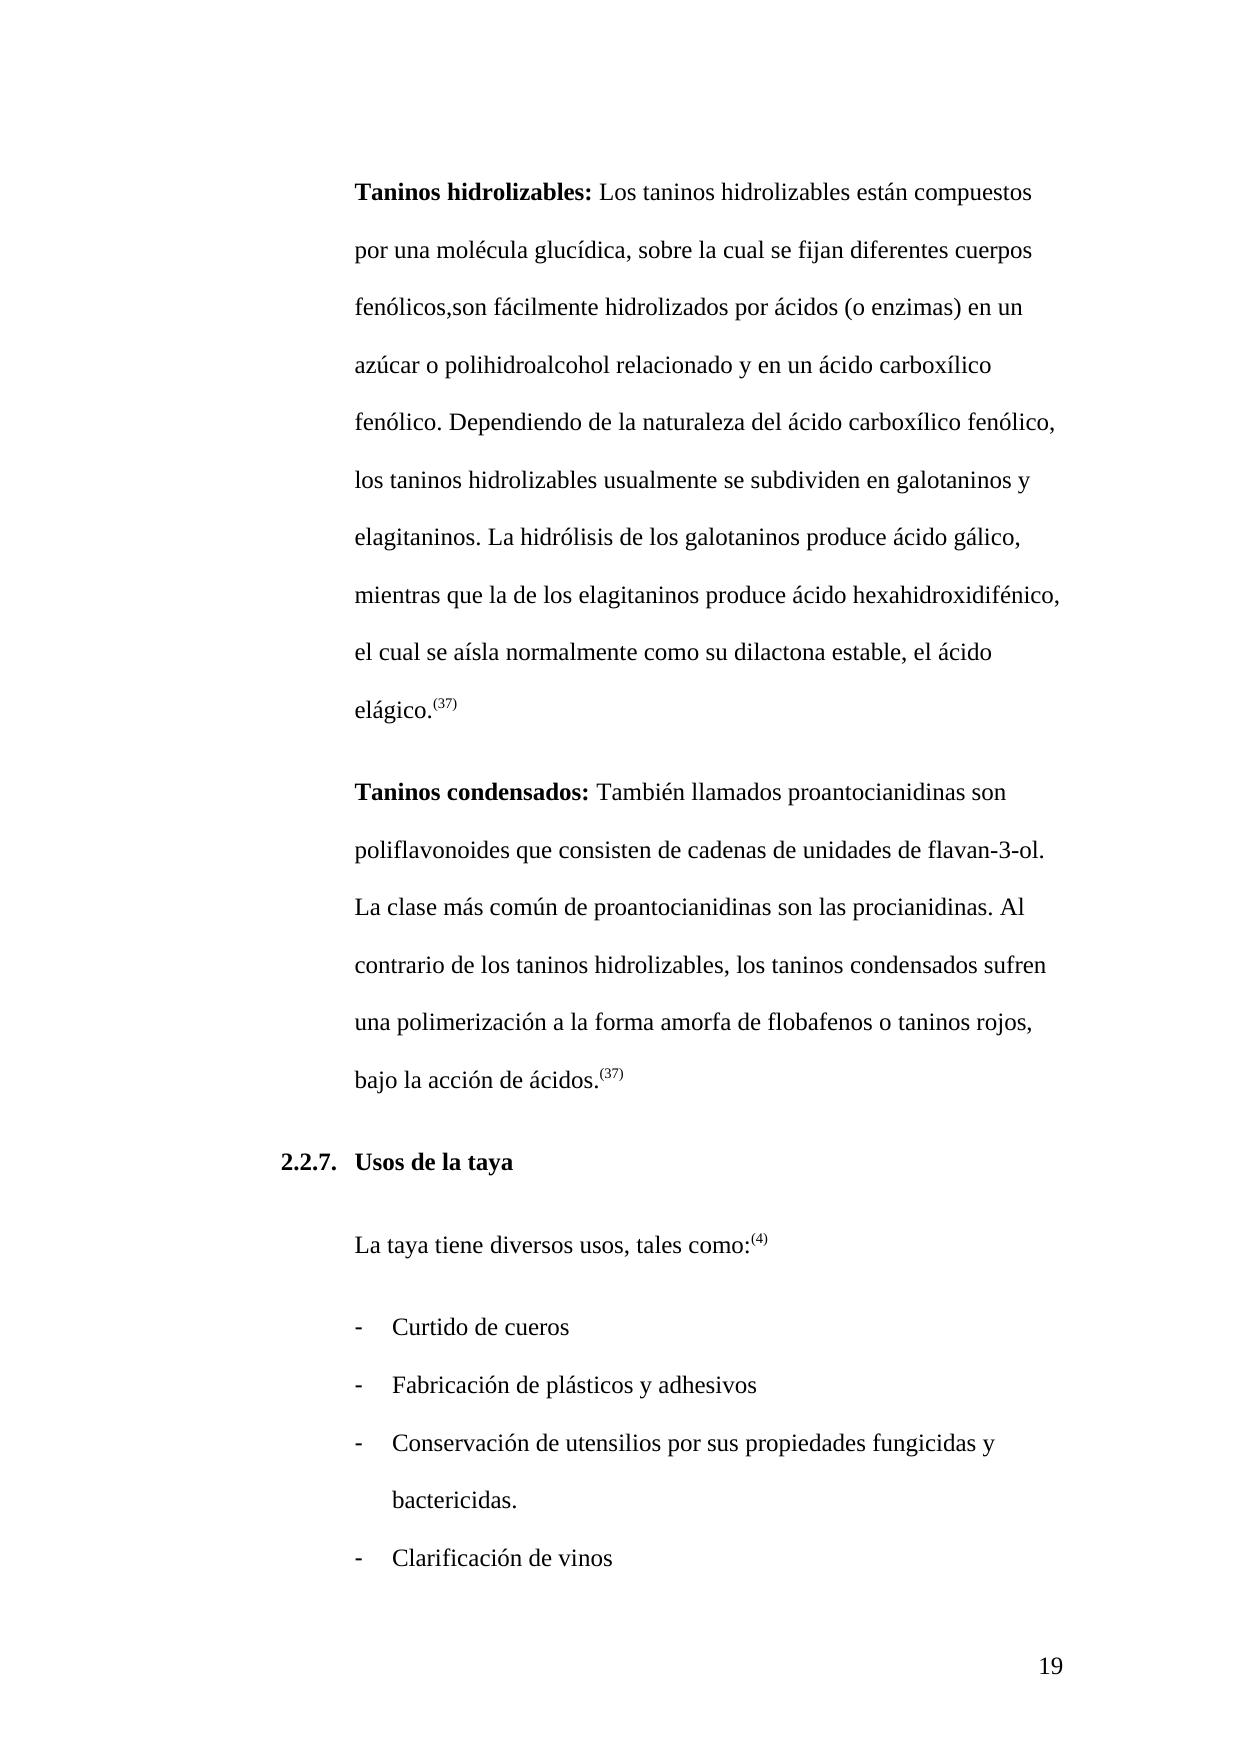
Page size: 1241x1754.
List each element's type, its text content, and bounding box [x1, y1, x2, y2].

text Taninos condensados: También llamados proantocianidinas son poliflavonoides que consisten de cadenas de unidades de flavan-3-ol. La clase más común de proantocianidinas son las procianidinas. Al contrario de los taninos hidrolizables, los taninos condensados sufren una polimerización a la forma amorfa de flobafenos o taninos rojos, bajo la acción de ácidos.(37) [354, 777, 1063, 1093]
list Usos de la taya [281, 1147, 1063, 1176]
text Taninos hidrolizables: Los taninos hidrolizables están compuestos por una molécula glucídica, sobre la cual se fijan diferentes cuerpos fenólicos,son fácilmente hidrolizados por ácidos (o enzimas) en un azúcar o polihidroalcohol relacionado y en un ácido carboxílico fenólico. Dependiendo de la naturaleza del ácido carboxílico fenólico, los taninos hidrolizables usualmente se subdividen en galotaninos y elagitaninos. La hidrólisis de los galotaninos produce ácido gálico, mientras que la de los elagitaninos produce ácido hexahidroxidifénico, el cual se aísla normalmente como su dilactona estable, el ácido elágico.(37) [354, 177, 1063, 723]
list Curtido de cueros [354, 1312, 1063, 1341]
list Clarificación de vinos [354, 1543, 1063, 1572]
text La taya tiene diversos usos, tales como:(4) [281, 1230, 1063, 1258]
list Fabricación de plásticos y adhesivos [354, 1370, 1063, 1399]
list Conservación de utensilios por sus propiedades fungicidas y bactericidas. [354, 1428, 1063, 1514]
